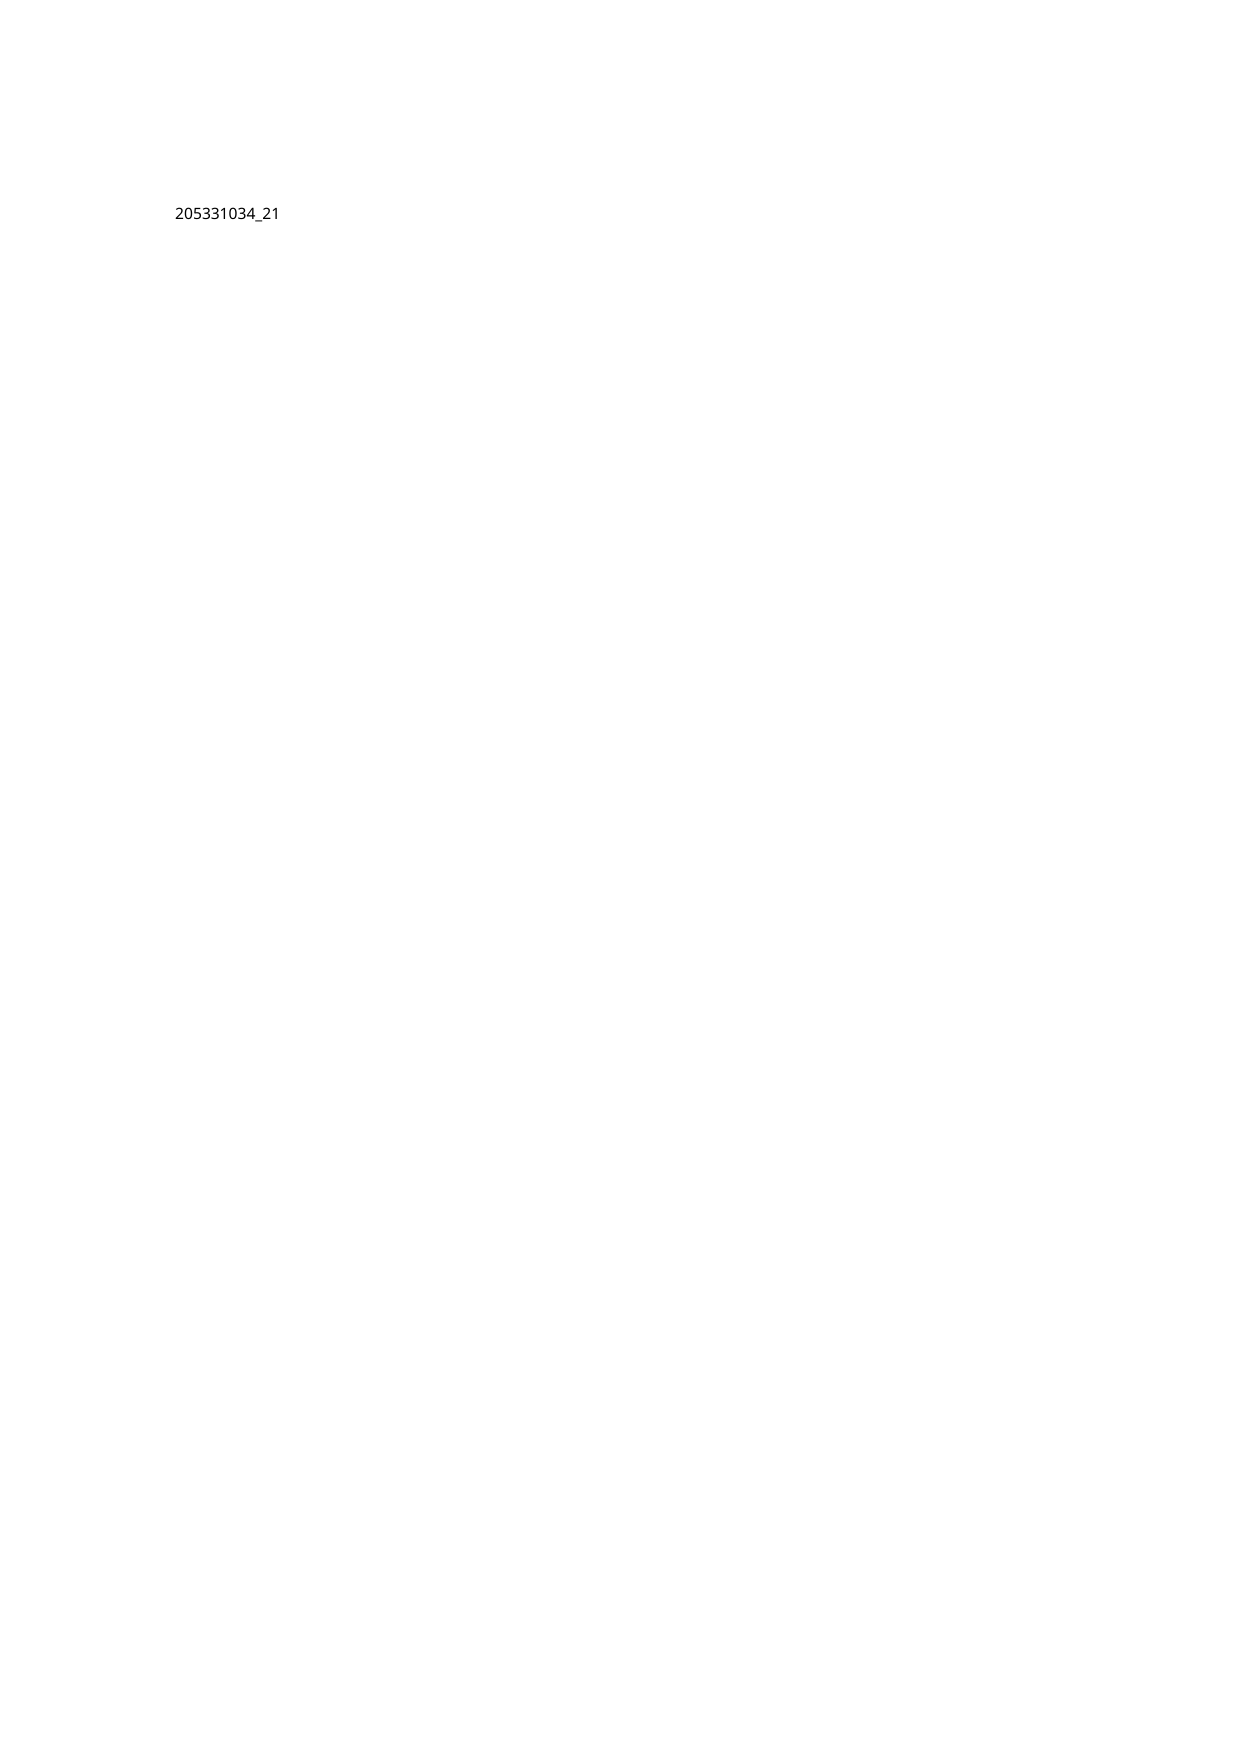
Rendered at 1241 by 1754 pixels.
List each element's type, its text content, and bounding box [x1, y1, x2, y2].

text 205331034_21 [175, 203, 1126, 224]
